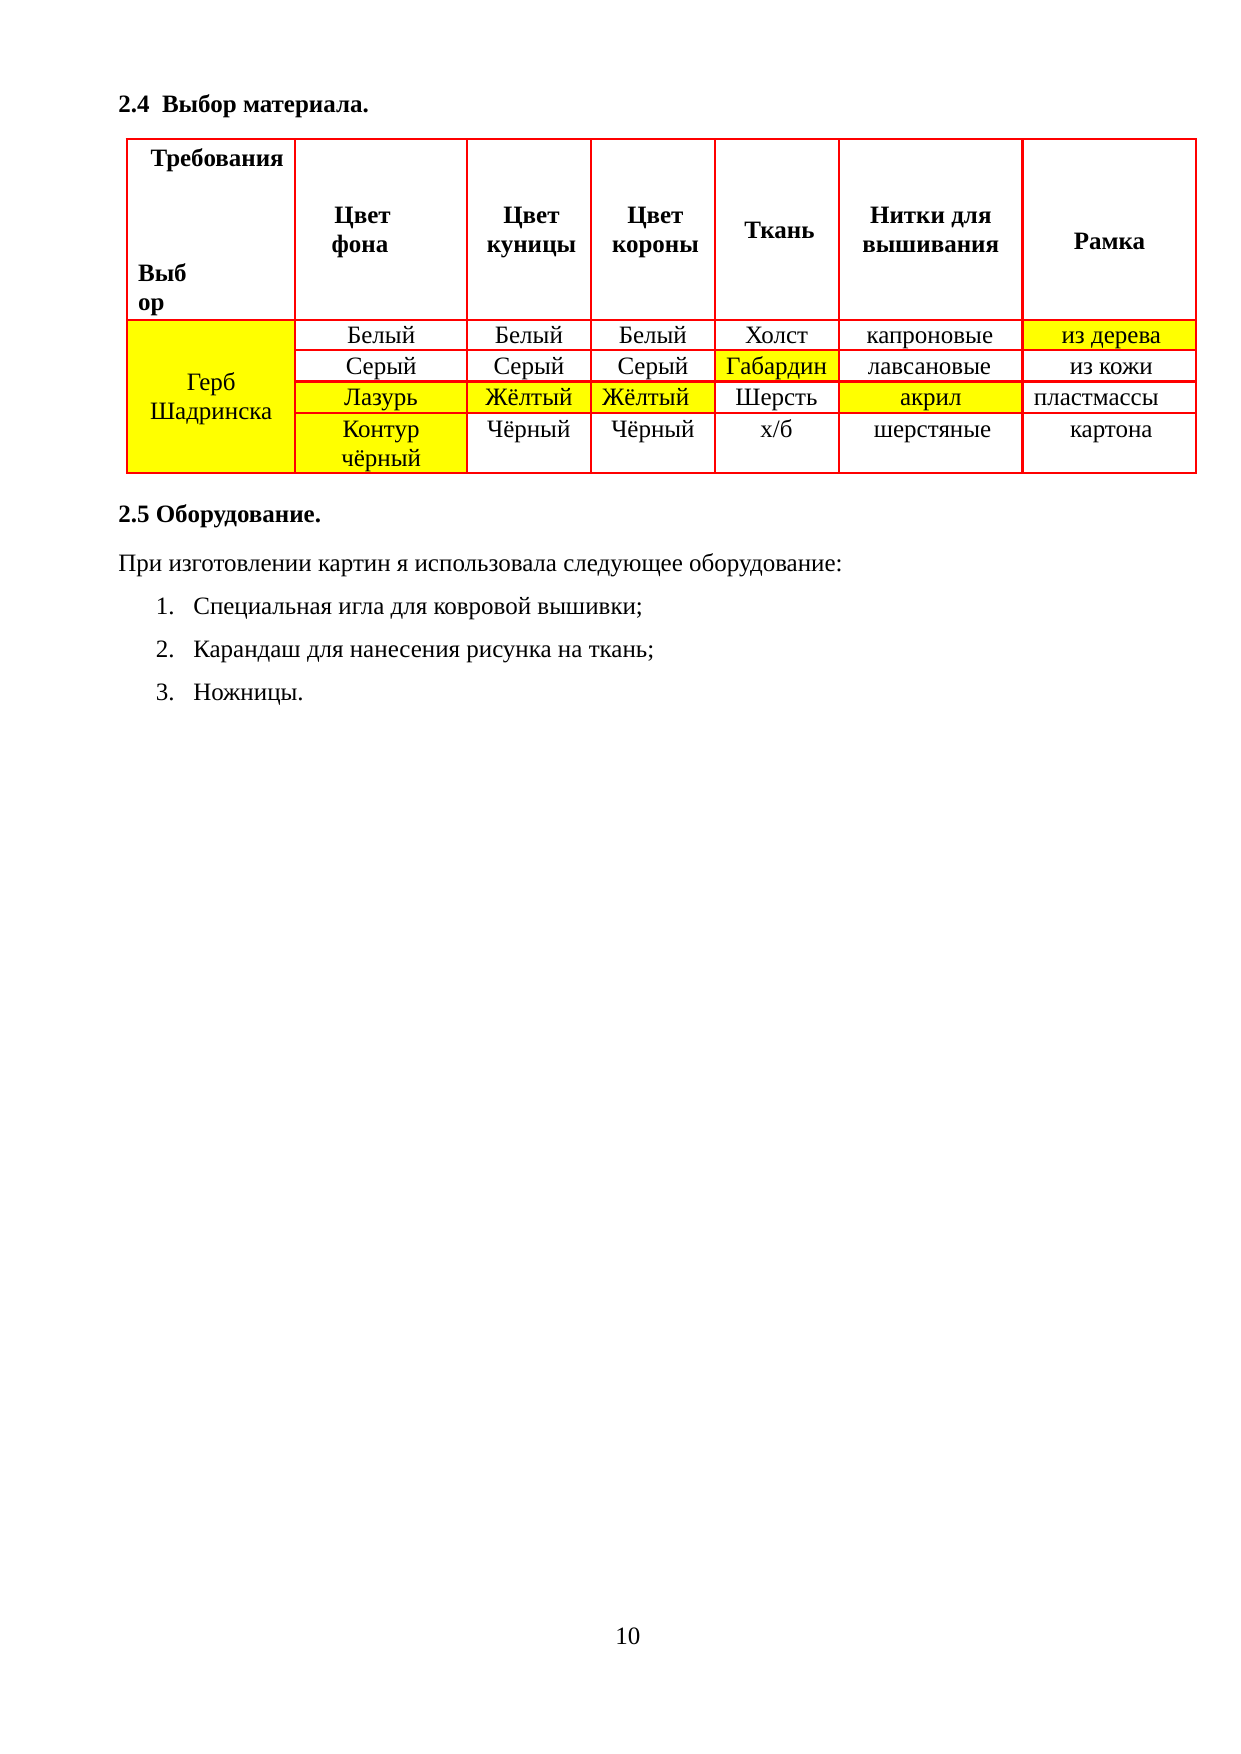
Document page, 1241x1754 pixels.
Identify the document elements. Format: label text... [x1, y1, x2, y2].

subtitle 2.5 Оборудование. [118, 499, 1137, 527]
table_cell из кожи [1024, 351, 1195, 380]
text При изготовлении картин я использовала следующее оборудование: [118, 548, 1137, 577]
table_header Цвет короны [592, 140, 714, 318]
list Специальная игла для ковровой вышивки; [156, 591, 1137, 620]
table_cell Белый [296, 321, 466, 349]
table_header Нитки для вышивания [840, 140, 1021, 318]
subtitle 2.4 Выбор материала. [118, 89, 1137, 117]
table_cell Серый [592, 351, 714, 380]
table_cell Габардин [740, 351, 838, 380]
table_cell Жёлтый [592, 383, 714, 412]
table_cell Контур чёрный [296, 414, 466, 472]
table_cell х/б [716, 414, 838, 472]
table_header Цвет куницы [468, 140, 590, 318]
table_cell Чёрный [592, 414, 714, 472]
table_cell Холст [716, 321, 838, 349]
list Ножницы. [156, 677, 1137, 706]
table_cell Жёлтый [468, 383, 590, 412]
list Карандаш для нанесения рисунка на ткань; [156, 634, 1137, 663]
table_cell шерстяные [840, 414, 1021, 472]
table_header Требования Выбор [128, 140, 294, 318]
table_cell Шерсть [716, 383, 838, 412]
table_cell акрил [840, 383, 1021, 412]
table_cell лавсановые [840, 351, 1021, 380]
table_cell пластмассы [1024, 383, 1195, 412]
table_cell Чёрный [468, 414, 590, 472]
table_cell Белый [468, 321, 590, 349]
table_cell из дерева [1024, 321, 1195, 349]
table_header Цвет фона [296, 140, 466, 318]
table_cell Герб Шадринска [128, 321, 294, 472]
table_cell Лазурь [296, 383, 466, 412]
table_cell картона [1024, 414, 1195, 472]
table_header Ткань [716, 140, 838, 318]
table_cell Белый [592, 321, 714, 349]
table_cell капроновые [840, 321, 1021, 349]
table_header Рамка [1024, 140, 1195, 318]
table_cell Серый [296, 351, 466, 380]
table_cell Серый [468, 351, 590, 380]
